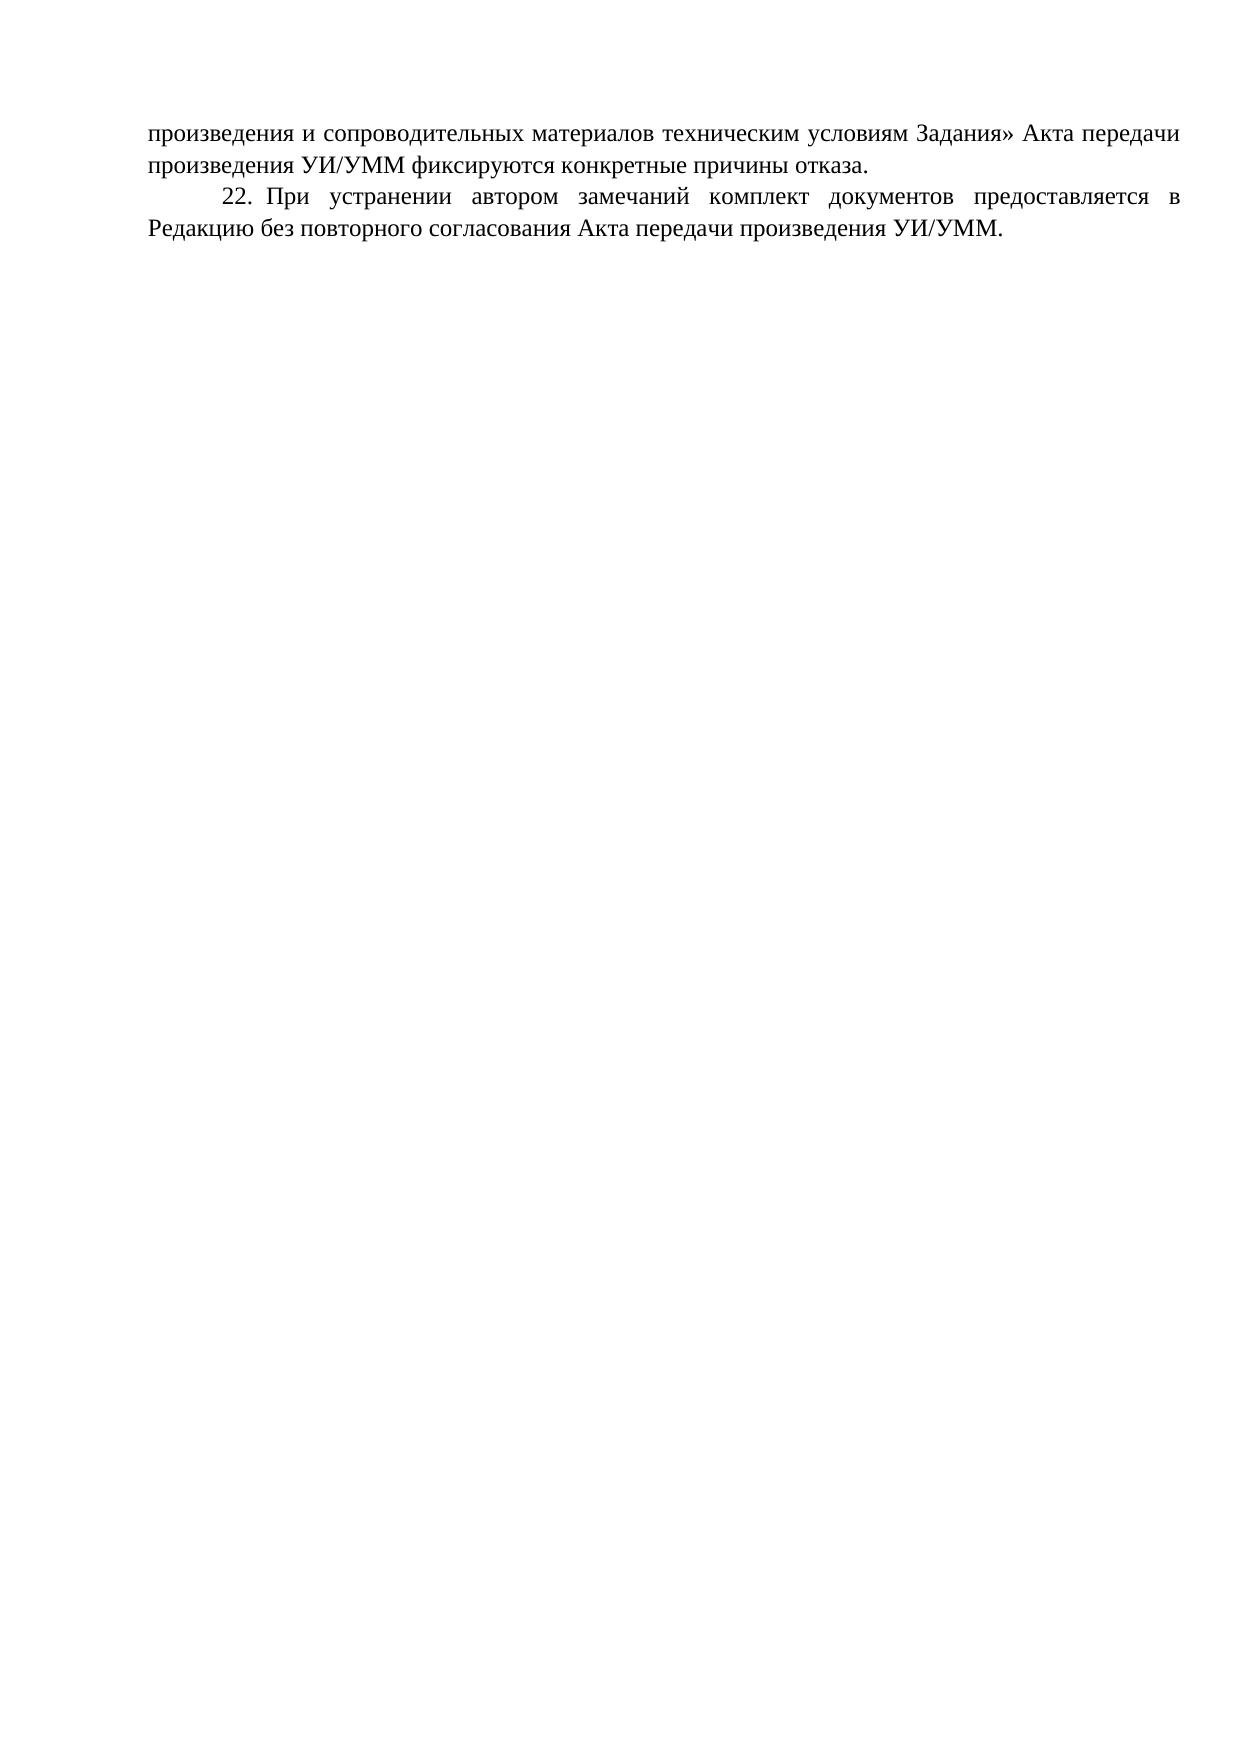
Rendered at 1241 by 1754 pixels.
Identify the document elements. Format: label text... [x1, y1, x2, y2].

list При устранении автором замечаний комплект документов предоставляется в Редакцию без повторного согласования Акта передачи произведения УИ/УММ. [148, 181, 1181, 242]
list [148, 118, 1181, 178]
